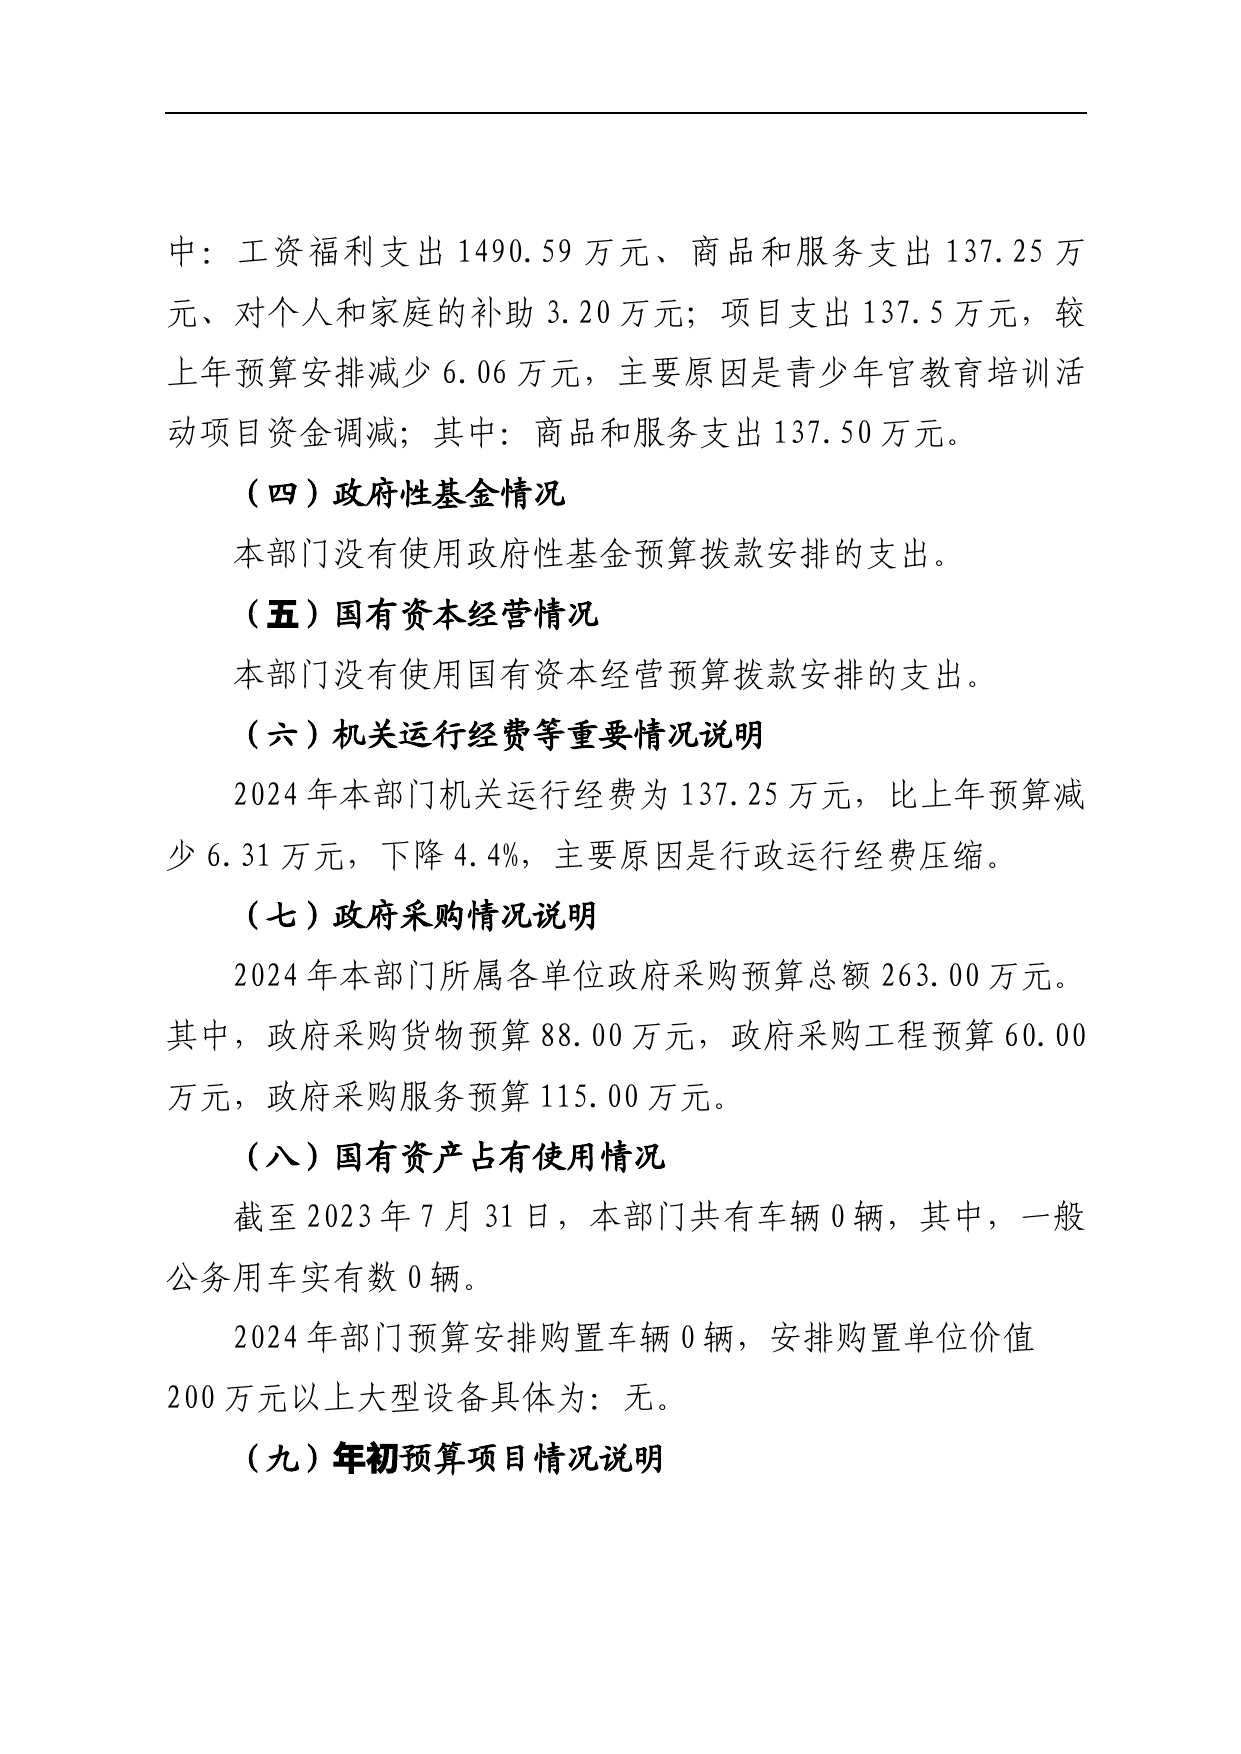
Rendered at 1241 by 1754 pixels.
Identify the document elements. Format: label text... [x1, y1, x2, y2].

text 本部门没有使用国有资本经营预算拨款安排的支出。 [165, 642, 1087, 702]
text （九）年初预算项目情况说明 [165, 1426, 1087, 1486]
list （六）机关运行经费等重要情况说明 [165, 702, 1087, 762]
text （四）政府性基金情况 [165, 461, 1087, 521]
list （五）国有资本经营情况 [165, 581, 1087, 642]
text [165, 219, 1087, 461]
text 2024年本部门机关运行经费为137.25万元，比上年预算减少6.31万元，下降4.4%，主要原因是行政运行经费压缩。 [165, 762, 1087, 883]
text 本部门没有使用政府性基金预算拨款安排的支出。 [165, 521, 1087, 581]
text 2024年部门预算安排购置车辆0辆，安排购置单位价值200万元以上大型设备具体为：无。 [165, 1305, 1087, 1426]
text （八）国有资产占有使用情况 [165, 1124, 1087, 1184]
text 2024年本部门所属各单位政府采购预算总额263.00万元。其中，政府采购货物预算88.00万元，政府采购工程预算60.00万元，政府采购服务预算115.00万元。 [165, 943, 1087, 1124]
text 截至2023年7月31日，本部门共有车辆0辆，其中，一般公务用车实有数0辆。 [165, 1184, 1087, 1305]
text （七）政府采购情况说明 [165, 883, 1087, 943]
